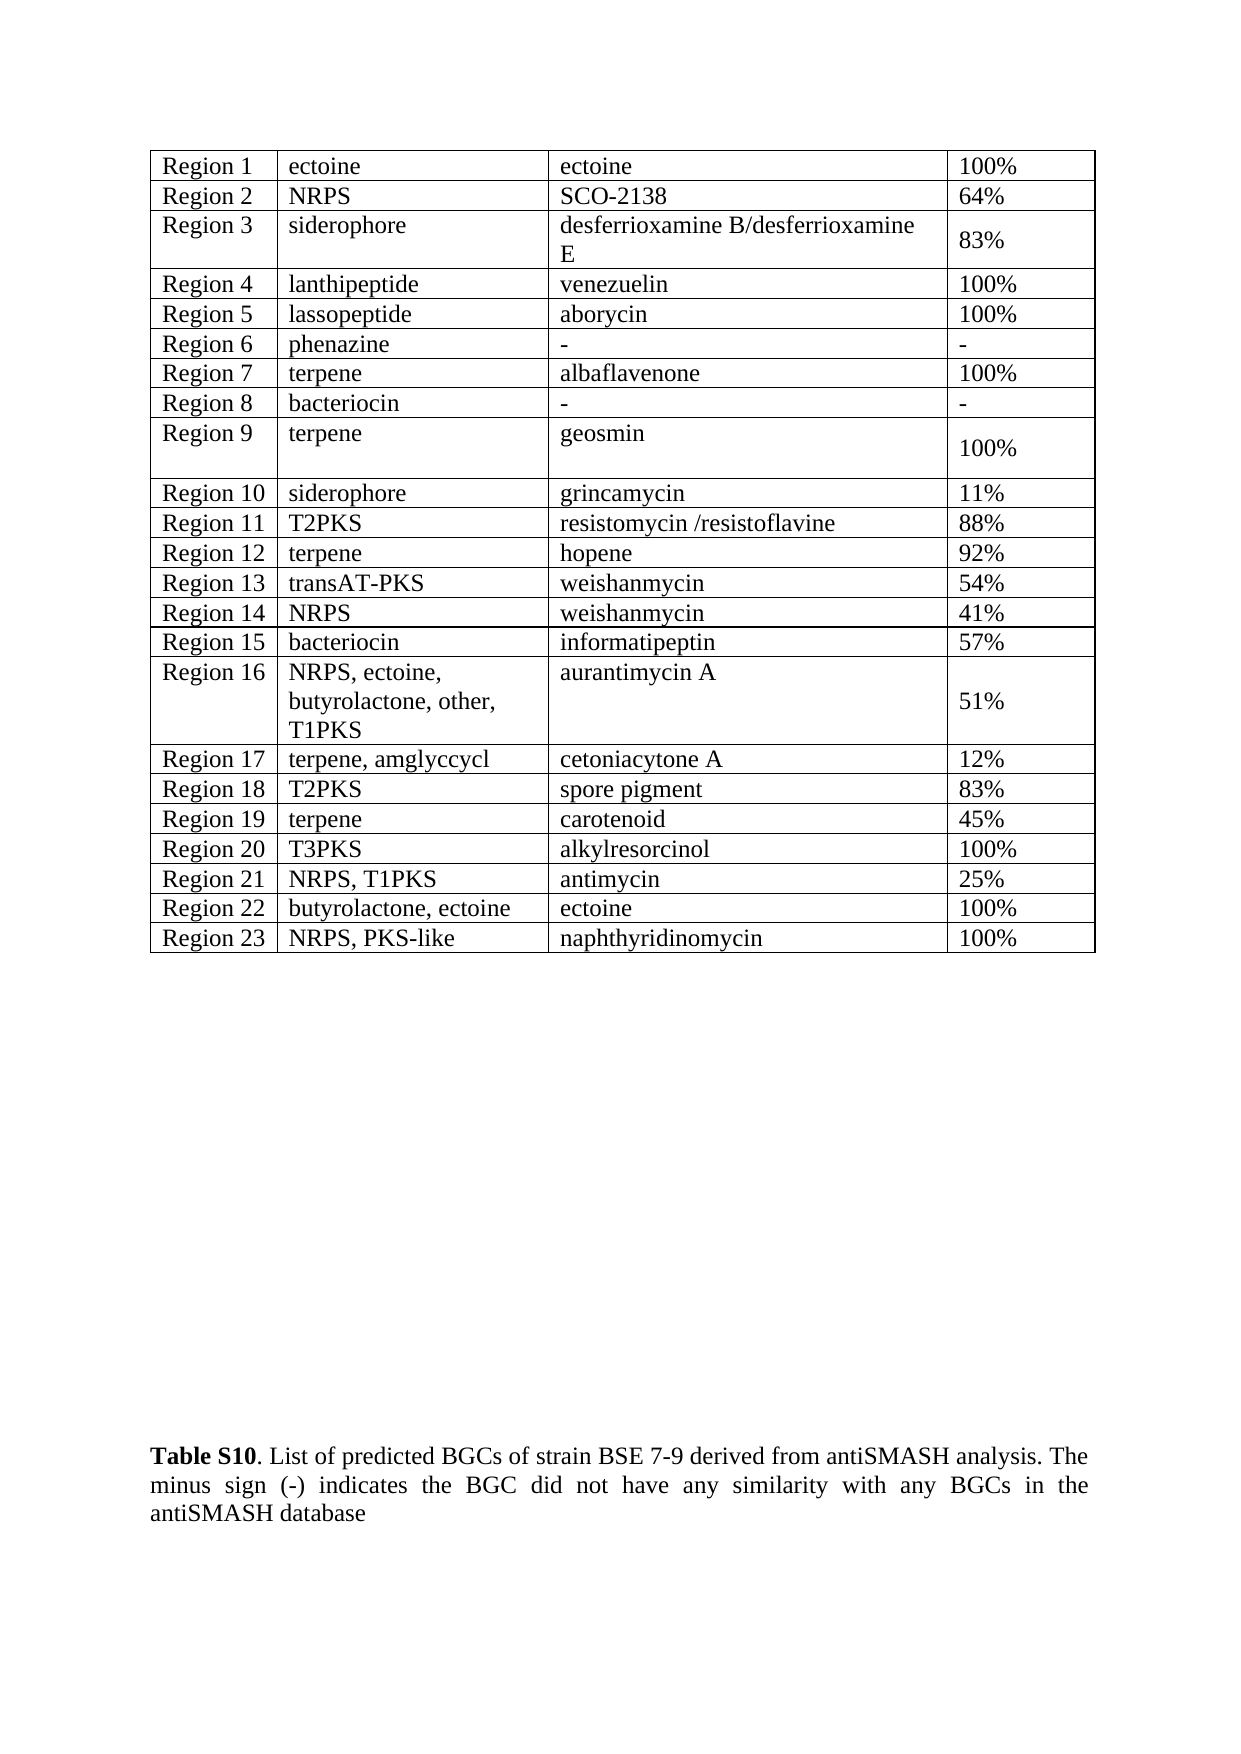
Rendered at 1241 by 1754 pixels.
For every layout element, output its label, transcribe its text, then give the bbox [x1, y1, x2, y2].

table_cell resistomycin /resistoflavine [549, 508, 947, 537]
table_cell lanthipeptide [278, 269, 548, 298]
table_cell 11% [948, 479, 1094, 507]
table_cell siderophore [278, 479, 548, 507]
table_cell weishanmycin [549, 598, 947, 626]
table_cell - [549, 388, 947, 417]
table_cell terpene [278, 359, 548, 387]
table_cell aborycin [549, 299, 947, 328]
table_cell ectoine [549, 894, 947, 922]
table_cell butyrolactone, ectoine [278, 894, 548, 922]
table_cell terpene [278, 804, 548, 833]
table_cell T2PKS [278, 508, 548, 537]
table_cell terpene [278, 418, 548, 477]
table_cell grincamycin [549, 479, 947, 507]
table_cell Region 20 [151, 834, 277, 863]
table_cell Region 6 [151, 329, 277, 357]
table_cell 100% [948, 269, 1094, 298]
table_cell Region 15 [151, 628, 277, 656]
table_cell spore pigment [549, 774, 947, 803]
table_cell naphthyridinomycin [549, 923, 947, 952]
table_cell 41% [948, 598, 1094, 626]
table_cell 12% [948, 745, 1094, 773]
table_cell - [948, 388, 1094, 417]
table_cell Region 10 [151, 479, 277, 507]
table_cell NRPS [278, 598, 548, 626]
table_cell 83% [948, 774, 1094, 803]
table_cell terpene, amglyccycl [278, 745, 548, 773]
table_cell Region 19 [151, 804, 277, 833]
table_cell 92% [948, 538, 1094, 567]
table_cell 100% [948, 894, 1094, 922]
table_cell lassopeptide [278, 299, 548, 328]
table_cell Region 23 [151, 923, 277, 952]
table_cell - [549, 329, 947, 357]
table_cell Region 11 [151, 508, 277, 537]
table_cell Region 22 [151, 894, 277, 922]
table_cell Region 2 [151, 181, 277, 209]
table_cell weishanmycin [549, 568, 947, 597]
table_cell geosmin [549, 418, 947, 477]
table_cell Region 7 [151, 359, 277, 387]
text Table S10. List of predicted BGCs of strain BSE 7-9 derived from antiSMASH analysis. The minus sign (-) indicates the BGC did not have any similarity with any BGCs in the antiSMASH database [150, 1441, 1090, 1527]
table_cell 57% [948, 628, 1094, 656]
table_cell Region 16 [151, 657, 277, 743]
table_cell Region 1 [151, 151, 277, 180]
table_cell informatipeptin [549, 628, 947, 656]
table_cell carotenoid [549, 804, 947, 833]
table_cell NRPS, T1PKS [278, 864, 548, 892]
table_cell phenazine [278, 329, 548, 357]
table_cell - [948, 329, 1094, 357]
table_cell T2PKS [278, 774, 548, 803]
table_cell ectoine [278, 151, 548, 180]
table_cell 100% [948, 299, 1094, 328]
table_cell 100% [948, 834, 1094, 863]
table_cell alkylresorcinol [549, 834, 947, 863]
table_cell Region 21 [151, 864, 277, 892]
table_cell Region 4 [151, 269, 277, 298]
table_cell siderophore [278, 211, 548, 268]
table_cell Region 3 [151, 211, 277, 268]
table_cell desferrioxamine B/desferrioxamine E [549, 211, 947, 268]
table_cell T3PKS [278, 834, 548, 863]
table_cell SCO-2138 [549, 181, 947, 209]
table_cell 51% [948, 657, 1094, 743]
table_cell aurantimycin A [549, 657, 947, 743]
table_cell NRPS, ectoine, butyrolactone, other, T1PKS [278, 657, 548, 743]
table_cell 88% [948, 508, 1094, 537]
table_cell Region 14 [151, 598, 277, 626]
table_cell NRPS [278, 181, 548, 209]
table_cell antimycin [549, 864, 947, 892]
table_cell Region 12 [151, 538, 277, 567]
table_cell Region 13 [151, 568, 277, 597]
table_cell Region 8 [151, 388, 277, 417]
table_cell 83% [948, 211, 1094, 268]
table_cell 100% [948, 359, 1094, 387]
table_cell albaflavenone [549, 359, 947, 387]
table_cell 64% [948, 181, 1094, 209]
table_cell transAT-PKS [278, 568, 548, 597]
table_cell hopene [549, 538, 947, 567]
table_cell cetoniacytone A [549, 745, 947, 773]
table_cell bacteriocin [278, 628, 548, 656]
table_cell terpene [278, 538, 548, 567]
table_cell 54% [948, 568, 1094, 597]
table_cell Region 5 [151, 299, 277, 328]
table_cell 25% [948, 864, 1094, 892]
table_cell 45% [948, 804, 1094, 833]
table_cell 100% [948, 151, 1094, 180]
table_cell Region 17 [151, 745, 277, 773]
table_cell 100% [948, 923, 1094, 952]
table_cell Region 18 [151, 774, 277, 803]
table_cell venezuelin [549, 269, 947, 298]
table_cell Region 9 [151, 418, 277, 477]
table_cell bacteriocin [278, 388, 548, 417]
table_cell NRPS, PKS-like [278, 923, 548, 952]
table_cell 100% [948, 418, 1094, 477]
table_cell ectoine [549, 151, 947, 180]
